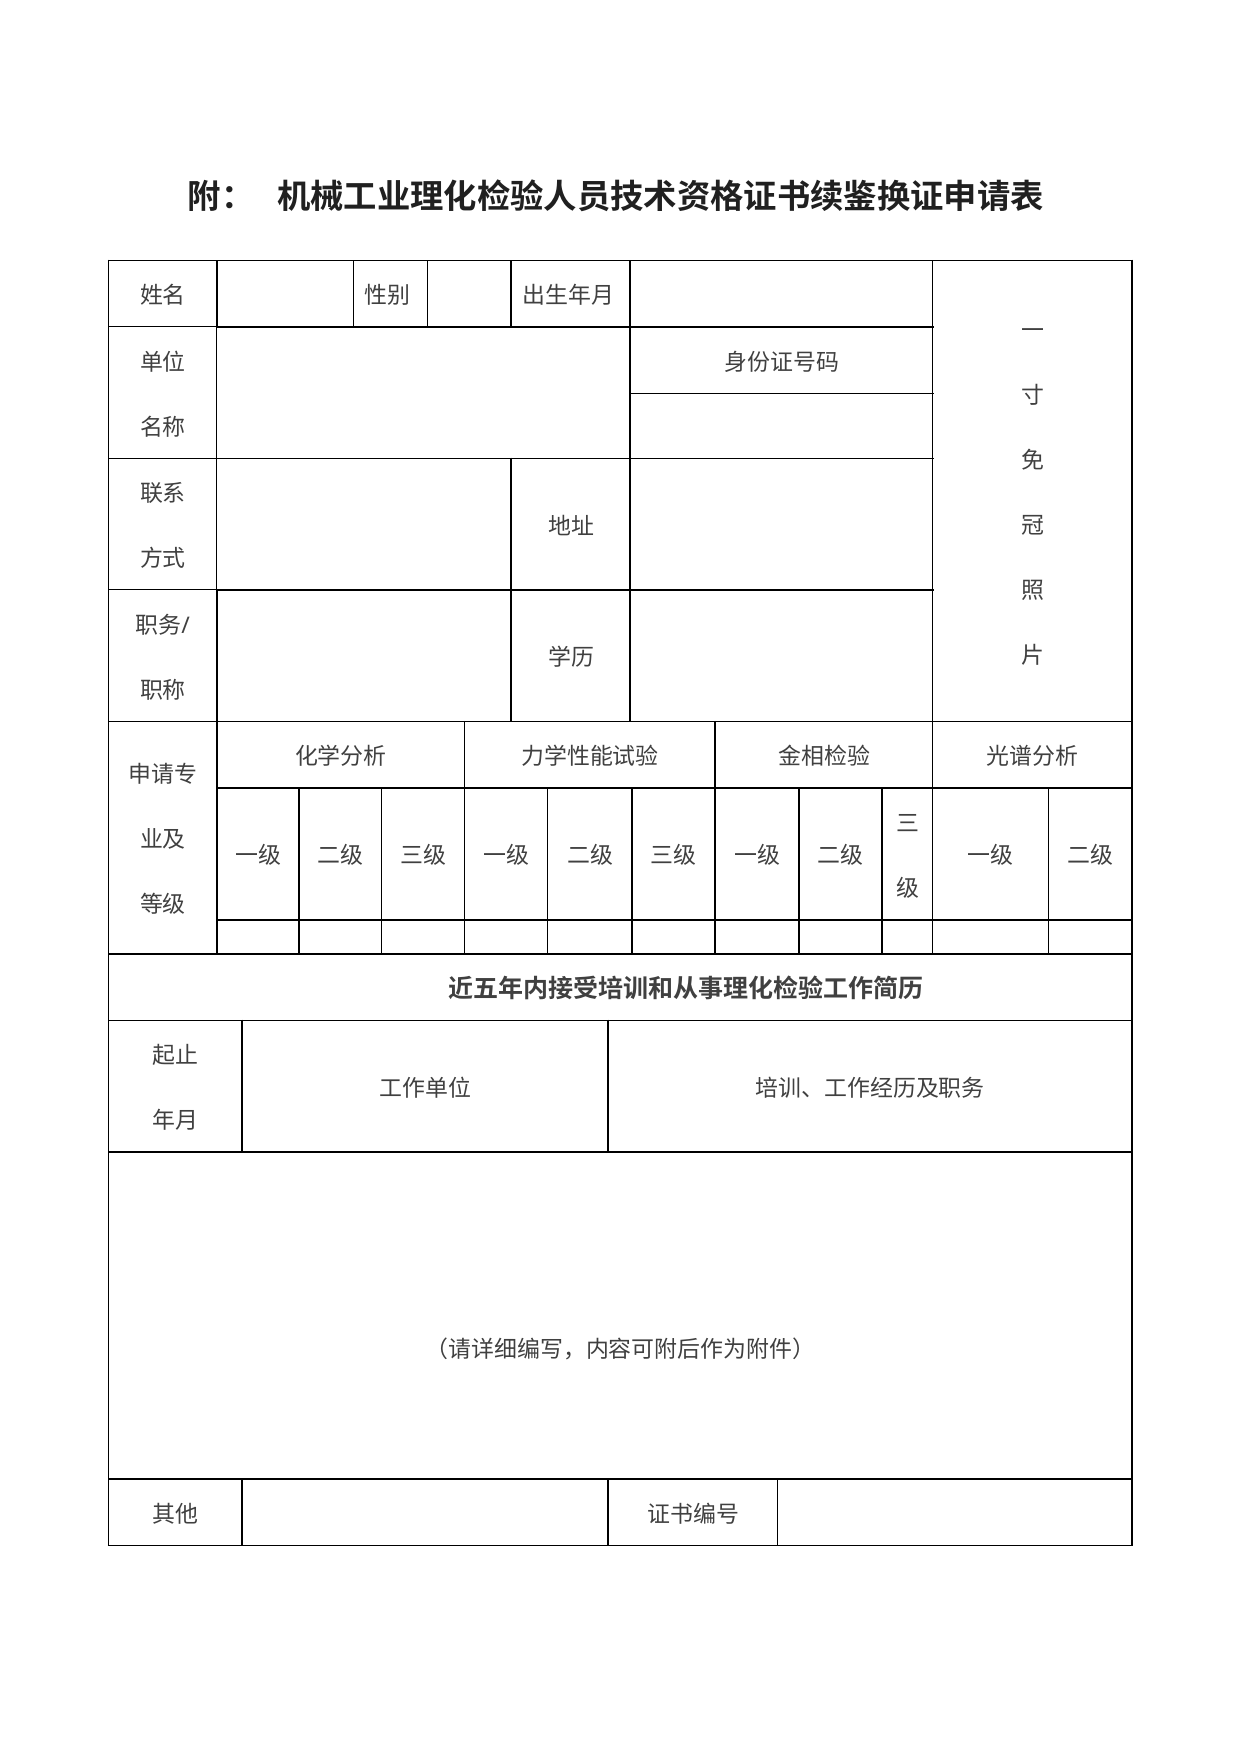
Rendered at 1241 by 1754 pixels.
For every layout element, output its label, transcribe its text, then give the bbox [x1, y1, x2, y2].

table_cell （请详细编写，内容可附后作为附件） [109, 1153, 1131, 1478]
table_cell 二级 [1049, 789, 1131, 919]
table_cell 申请专业及 等级 [109, 722, 216, 953]
table_header 一 寸 免 冠 照 片 [933, 261, 1131, 721]
table_cell [218, 921, 298, 953]
table_cell [243, 1480, 607, 1544]
text 附： 机械工业理化检验人员技术资格证书续鉴换证申请表 [187, 162, 1053, 227]
table_cell [217, 328, 629, 458]
table_cell 培训、工作经历及职务 [609, 1021, 1131, 1151]
table_cell 三级 [883, 789, 932, 919]
table_cell [218, 591, 510, 721]
table_cell [217, 459, 510, 589]
table_cell [548, 921, 631, 953]
table_cell [631, 394, 932, 458]
table_cell 二级 [800, 789, 881, 919]
table_cell 三级 [382, 789, 464, 919]
table_cell 光谱分析 [933, 722, 1131, 787]
table_cell 三级 [633, 789, 714, 919]
table_cell [716, 921, 798, 953]
table_cell 职务/ 职称 [109, 590, 216, 721]
table_header [631, 261, 932, 326]
table_cell [631, 459, 932, 589]
table_cell 学历 [512, 591, 629, 721]
table_cell [300, 921, 381, 953]
table_cell 近五年内接受培训和从事理化检验工作简历 [109, 955, 1131, 1019]
table_cell 金相检验 [716, 722, 932, 787]
table_header 出生年月 [512, 261, 629, 326]
table_cell 二级 [300, 789, 381, 919]
table_cell 一级 [716, 789, 798, 919]
table_cell [1049, 921, 1131, 953]
table_cell [633, 921, 714, 953]
table_cell 化学分析 [218, 722, 464, 787]
table_header [218, 261, 353, 326]
table_cell [933, 921, 1048, 953]
table_cell 其他 获证情况 [109, 1480, 241, 1544]
table_cell 二级 [548, 789, 631, 919]
table_cell [382, 921, 464, 953]
table_cell 工作单位 [243, 1021, 607, 1151]
table_cell [631, 591, 932, 721]
table_cell 地址 [512, 459, 629, 589]
table_cell [778, 1480, 1131, 1544]
table_cell 证书编号 [609, 1480, 777, 1544]
table_cell [465, 921, 547, 953]
table_cell 身份证号码 [631, 328, 932, 393]
table_cell [883, 921, 932, 953]
table_cell 起止 年月 [109, 1021, 241, 1151]
table_cell 一级 [933, 789, 1048, 919]
table_cell 联系 方式 [109, 459, 216, 589]
table_cell 单位 名称 [109, 327, 216, 458]
table_cell 力学性能试验 [465, 722, 714, 787]
table_header 性别 [354, 261, 427, 326]
table_cell 一级 [465, 789, 547, 919]
table_header 姓名 [109, 261, 216, 326]
table_cell 一级 [218, 789, 298, 919]
table_cell [800, 921, 881, 953]
table_header [428, 261, 510, 326]
